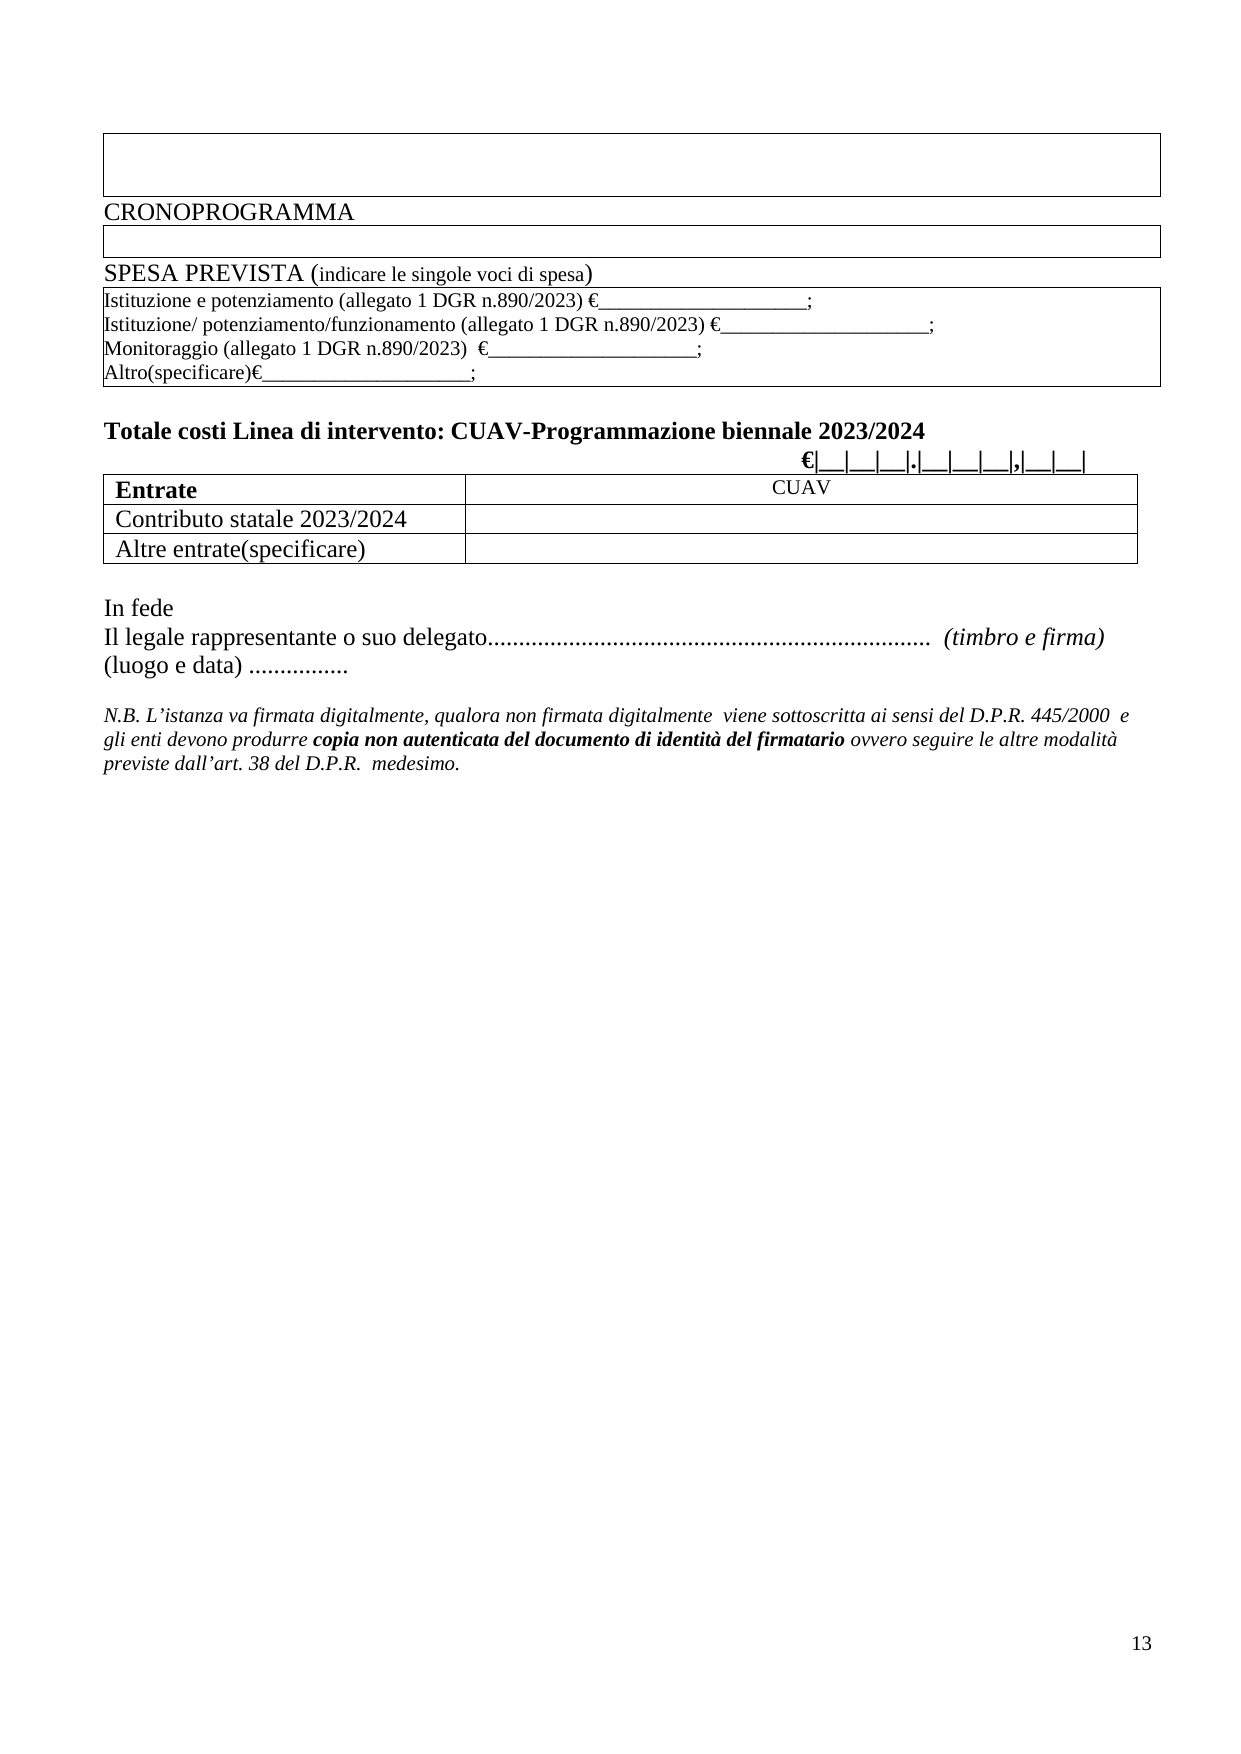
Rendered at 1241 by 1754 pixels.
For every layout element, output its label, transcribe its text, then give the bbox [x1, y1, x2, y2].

text Monitoraggio (allegato 1 DGR n.890/2023) €____________________; [104, 336, 1152, 359]
text Istituzione/ potenziamento/funzionamento (allegato 1 DGR n.890/2023) €____________________; [104, 312, 1152, 336]
text Altro(specificare)€____________________; [104, 359, 1160, 386]
table_header Entrate [104, 475, 465, 503]
text CRONOPROGRAMMA [103, 197, 1152, 225]
table_cell Contributo statale 2023/2024 [104, 505, 465, 533]
table_cell Altre entrate(specificare) [104, 534, 465, 563]
text Istituzione e potenziamento (allegato 1 DGR n.890/2023) €____________________; [104, 288, 1160, 312]
text €|__|__|__|.|__|__|__|,|__|__| [103, 445, 1152, 474]
table_cell [466, 505, 1137, 533]
table_cell [466, 534, 1137, 563]
text SPESA PREVISTA (indicare le singole voci di spesa) [103, 258, 1152, 287]
text In fede [103, 593, 1152, 622]
text N.B. L’istanza va firmata digitalmente, qualora non firmata digitalmente viene sottoscritta ai sensi del D.P.R. 445/2000 e gli enti devono produrre copia non autenticata del documento di identità del firmatario ovvero seguire le altre modalità previste dall’art. 38 del D.P.R. medesimo. [103, 703, 1152, 775]
table_header CUAV [466, 475, 1137, 503]
text Totale costi Linea di intervento: CUAV-Programmazione biennale 2023/2024 [103, 416, 1152, 445]
text Il legale rappresentante o suo delegato....................................................................... (timbro e firma) (luogo e data) ................ [103, 622, 1152, 679]
